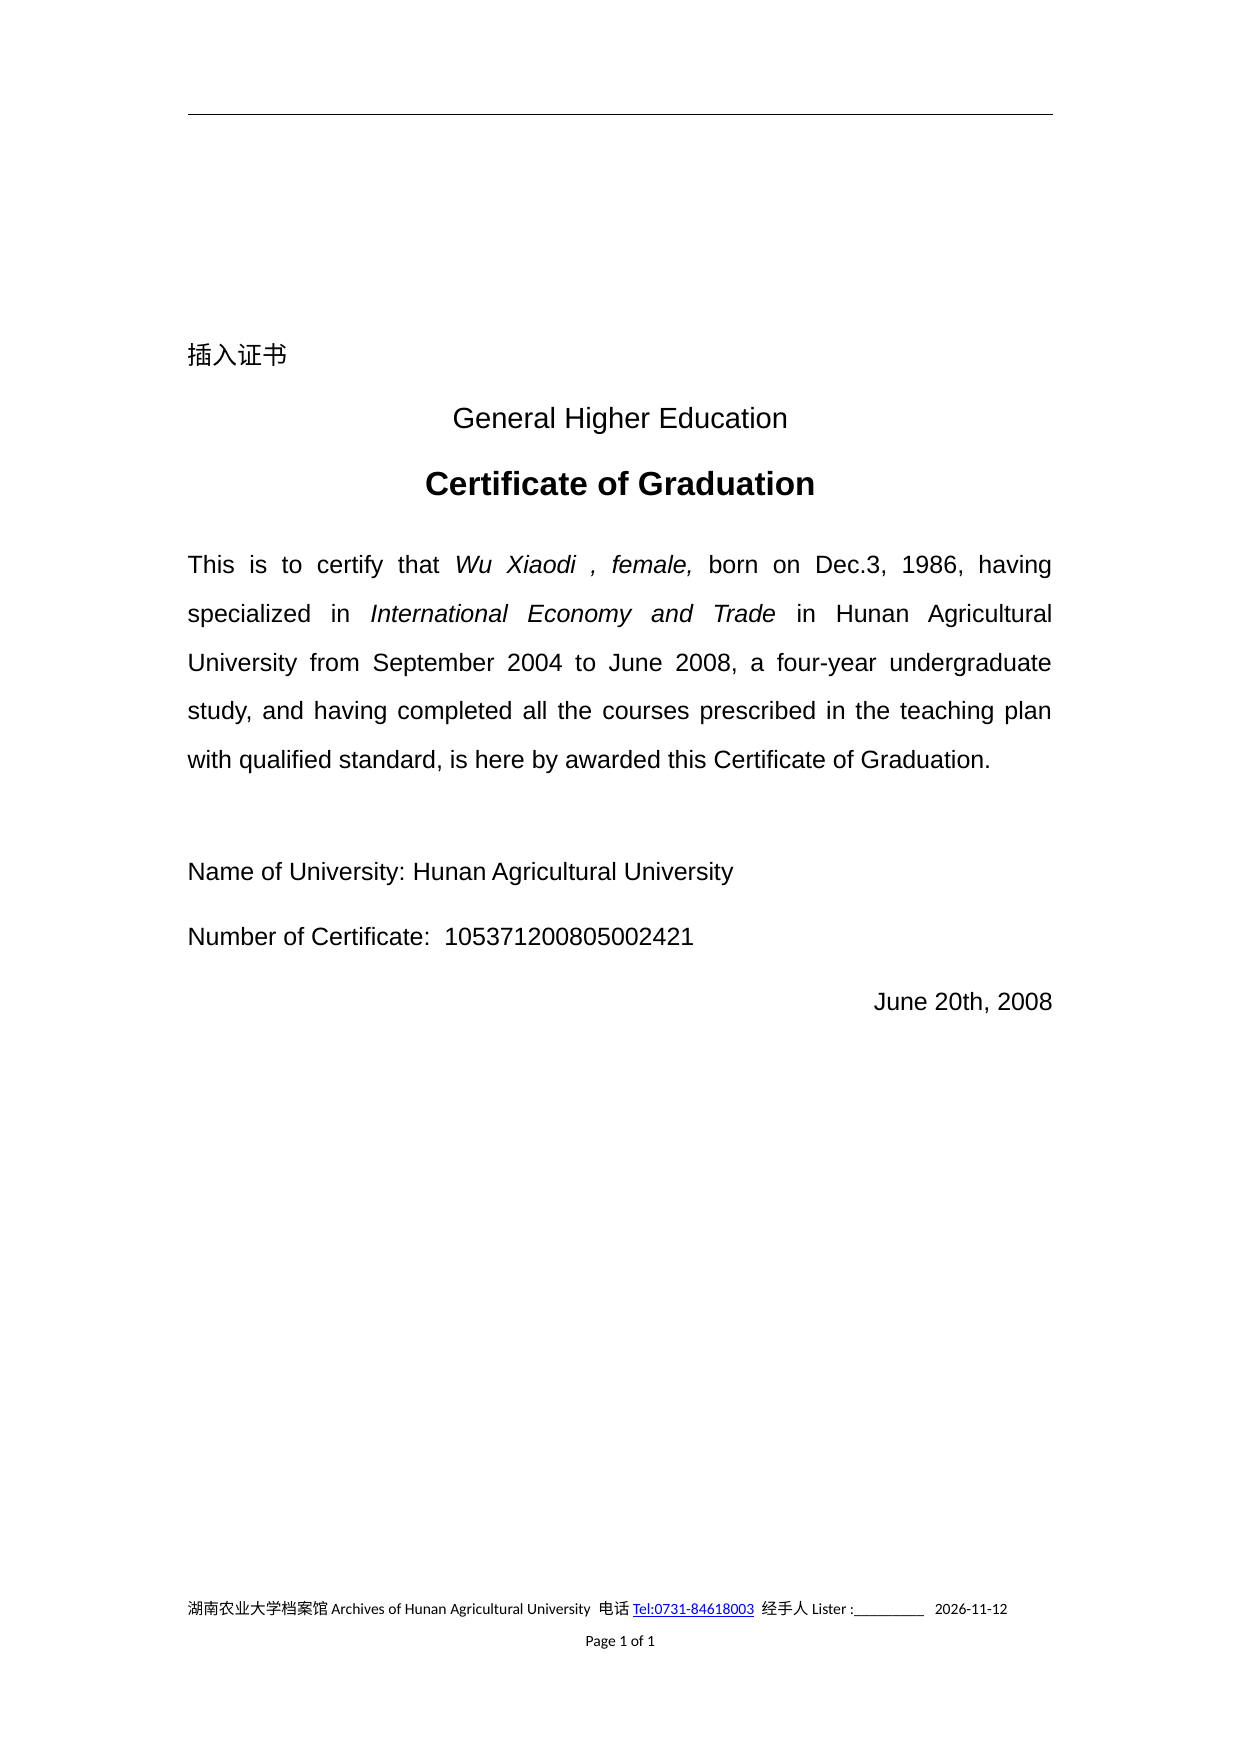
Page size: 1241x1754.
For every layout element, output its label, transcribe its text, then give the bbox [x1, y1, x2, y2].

text Number of Certificate: 105371200805002421 [187, 920, 1053, 953]
text Name of University: Agricultural University [187, 855, 1053, 888]
text June 20th, 2008 [187, 985, 1053, 1018]
text General Higher Education [187, 386, 1053, 451]
text 插入证书 [187, 321, 1053, 386]
text Certificate of Graduation [187, 451, 1053, 516]
text This is to certify that Wu Xiaodi , female, born on Dec.3, 1986, having specialized in International Economy and Trade in Hunan Agricultural University from September 2004 to June 2008, a four-year undergraduate study, and having completed all the courses prescribed in the teaching plan with qualified standard, is here by awarded this Certificate of Graduation. [187, 548, 1053, 776]
